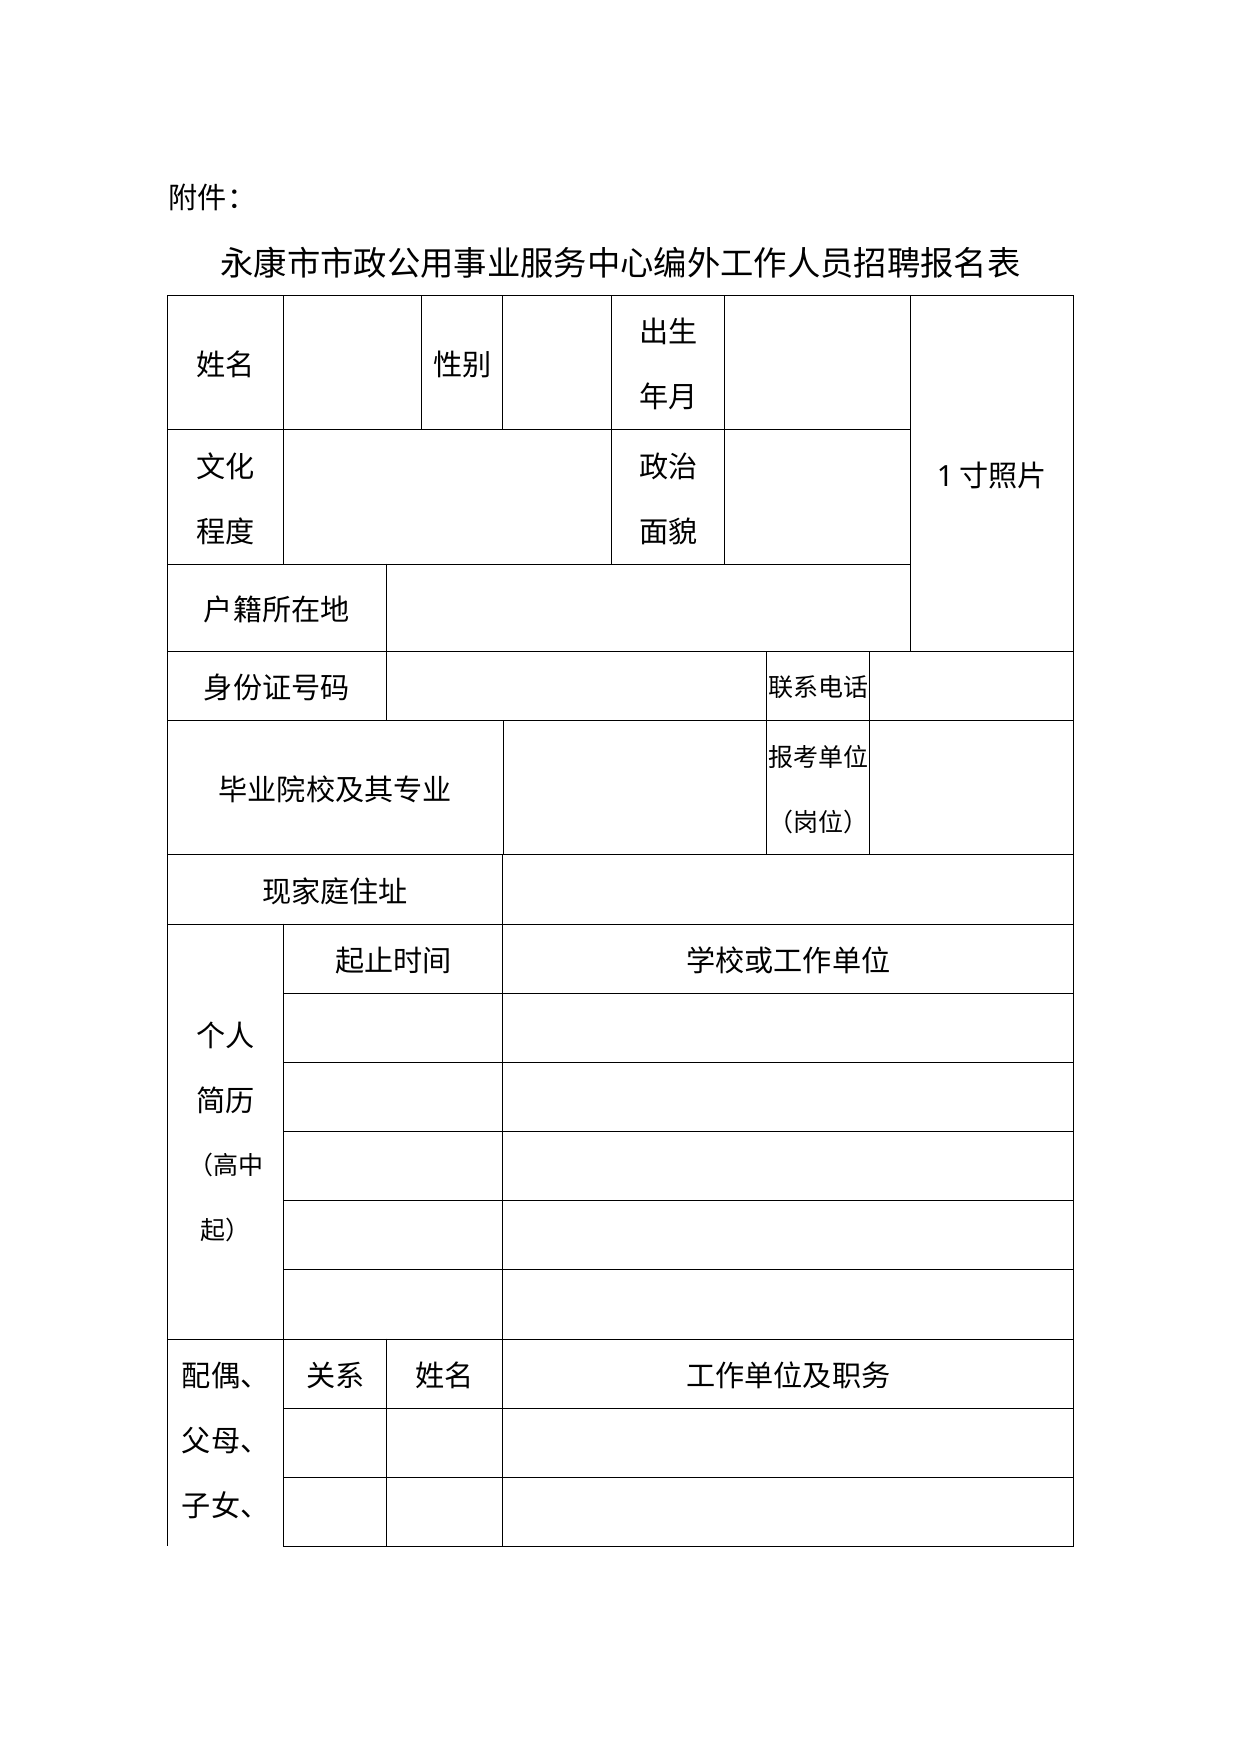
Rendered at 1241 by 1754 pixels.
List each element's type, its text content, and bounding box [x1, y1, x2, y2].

table_cell [725, 430, 910, 563]
table_cell [503, 1478, 1073, 1546]
table_cell [725, 296, 910, 429]
table_cell [387, 1478, 502, 1546]
table_cell 1寸照片 [911, 296, 1073, 651]
table_cell [503, 296, 611, 429]
table_cell [503, 1201, 1073, 1269]
table_cell 起止时间 [284, 925, 502, 993]
table_cell 学校或工作单位 [503, 925, 1073, 993]
table_cell [284, 1132, 502, 1200]
table_cell [870, 721, 1073, 854]
table_cell [284, 296, 421, 429]
table_cell 个人 简历 （高中起） [168, 925, 283, 1338]
table_cell [503, 1063, 1073, 1131]
table_header 附件： 永康市市政公用事业服务中心编外工作人员招聘报名表 [167, 162, 1073, 295]
table_cell 现家庭住址 [168, 855, 502, 923]
table_cell 报考单位（岗位） [767, 721, 869, 854]
table_cell [504, 721, 766, 854]
table_cell 姓名 [168, 296, 283, 429]
table_cell [503, 1132, 1073, 1200]
table_cell 毕业院校及其专业 [168, 721, 503, 854]
table_cell 联系电话 [767, 652, 869, 720]
table_cell [503, 994, 1073, 1062]
table_cell 关系 [284, 1340, 386, 1408]
table_cell 配偶、父母、子女、同胞兄弟姐妹基本情况 [168, 1340, 283, 1546]
table_cell 工作单位及职务 [503, 1340, 1073, 1408]
table_cell 户籍所在地 [168, 565, 386, 651]
table_cell [503, 1270, 1073, 1338]
table_cell [284, 1409, 386, 1477]
table_cell [387, 565, 910, 651]
table_cell [284, 994, 502, 1062]
table_cell 性别 [422, 296, 502, 429]
table_cell [387, 1409, 502, 1477]
table_cell [284, 1063, 502, 1131]
table_cell [284, 1201, 502, 1269]
table_cell 姓名 [387, 1340, 502, 1408]
table_cell [870, 652, 1073, 720]
table_cell [284, 430, 611, 563]
table_cell 政治 面貌 [612, 430, 724, 563]
table_cell 文化 程度 [168, 430, 283, 563]
table_cell [284, 1478, 386, 1546]
table_cell [284, 1270, 502, 1338]
table_cell 出生 年月 [612, 296, 724, 429]
table_cell [503, 1409, 1073, 1477]
table_cell [387, 652, 766, 720]
table_cell 身份证号码 [168, 652, 386, 720]
table_cell [503, 855, 1073, 923]
